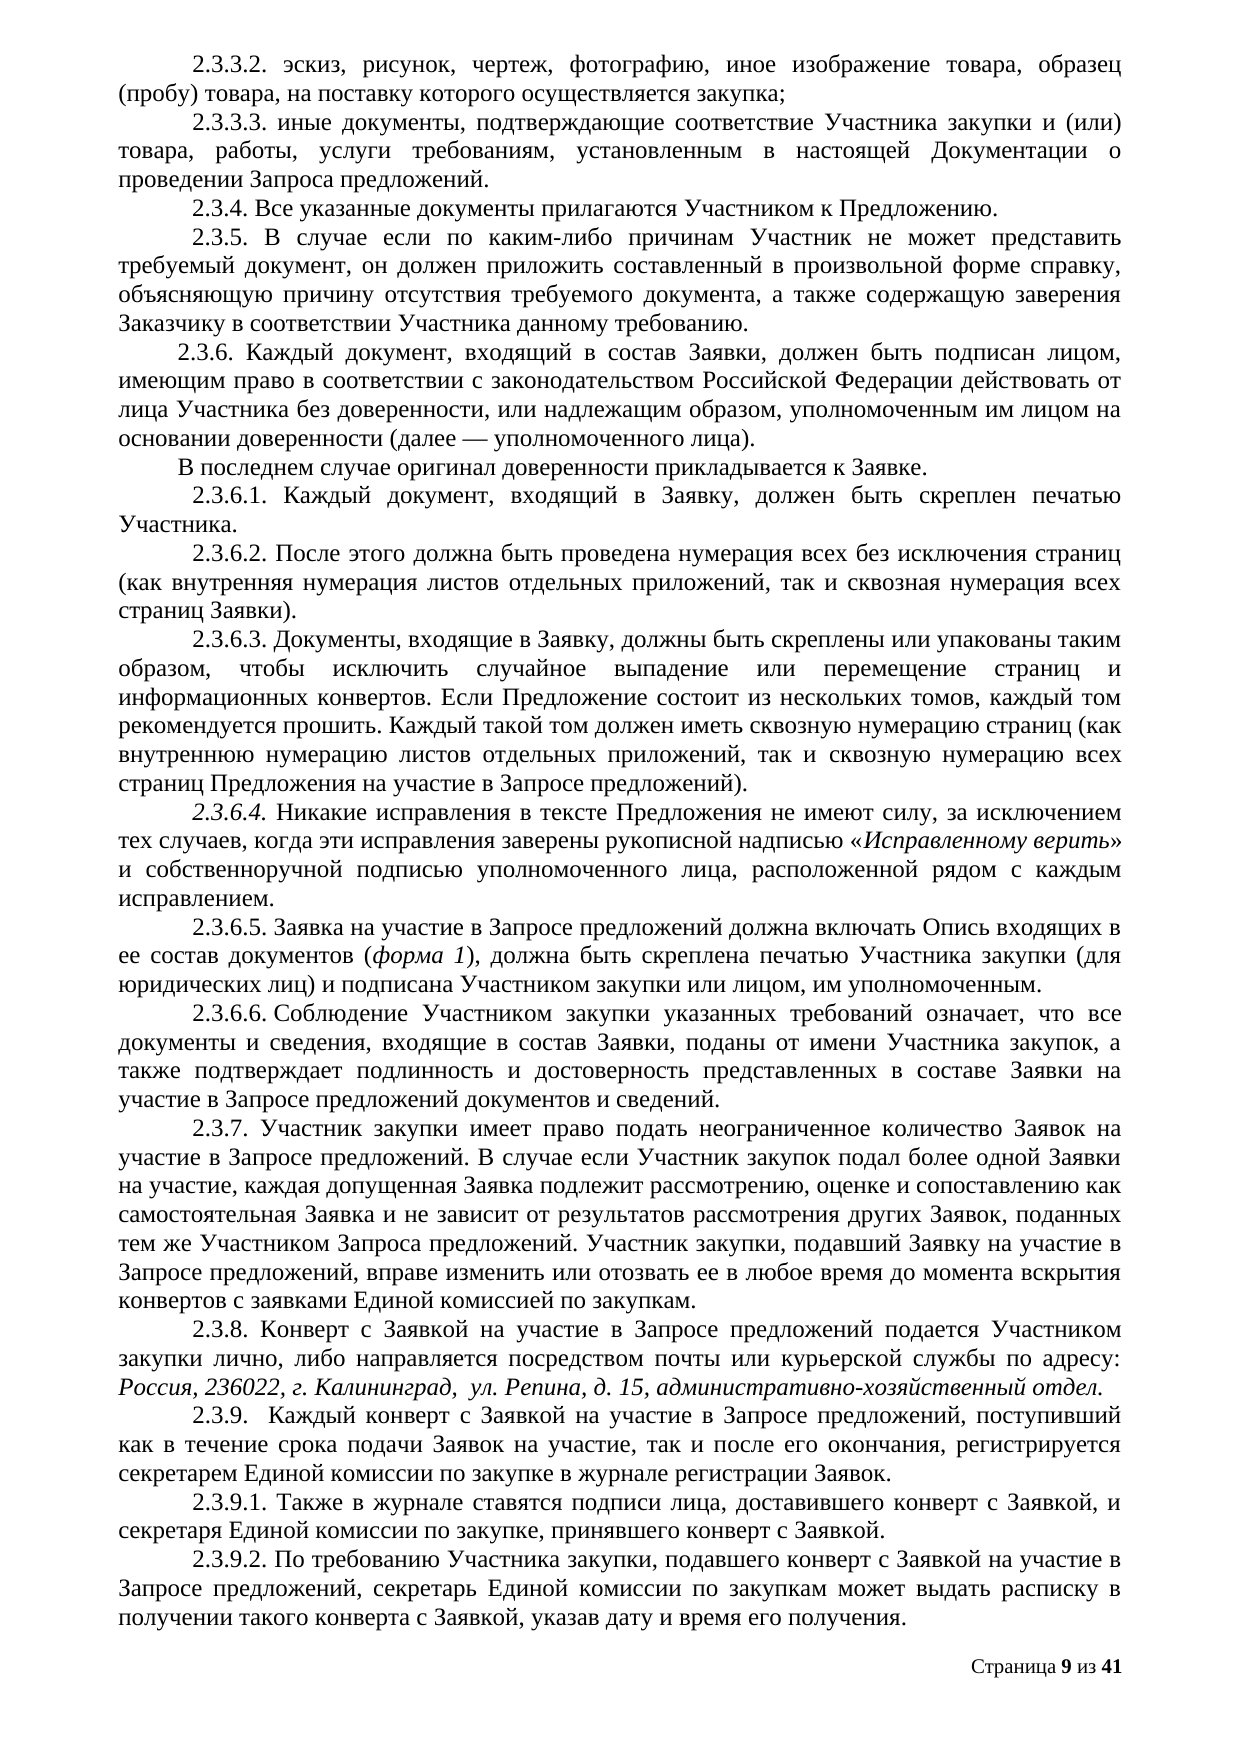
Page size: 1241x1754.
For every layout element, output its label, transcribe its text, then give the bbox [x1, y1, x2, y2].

text 2.3.7. Участник закупки имеет право подать неограниченное количество Заявок на участие в Запросе предложений. В случае если Участник закупок подал более одной Заявки на участие, каждая допущенная Заявка подлежит рассмотрению, оценке и сопоставлению как самостоятельная Заявка и не зависит от результатов рассмотрения других Заявок, поданных тем же Участником Запроса предложений. Участник закупки, подавший Заявку на участие в Запросе предложений, вправе изменить или отозвать ее в любое время до момента вскрытия конвертов с заявками Единой комиссией по закупкам. [118, 1113, 1122, 1314]
text 2.3.3.2. эскиз, рисунок, чертеж, фотографию, иное изображение товара, образец (пробу) товара, на поставку которого осуществляется закупка; [118, 49, 1122, 107]
text 2.3.4. Все указанные документы прилагаются Участником к Предложению. [118, 193, 1122, 222]
list 2.3.6. Каждый документ, входящий в состав Заявки, должен быть подписан лицом, имеющим право в соответствии с законодательством Российской Федерации действовать от лица Участника без доверенности, или надлежащим образом, уполномоченным им лицом на основании доверенности (далее — уполномоченного лица). [118, 337, 1122, 452]
text 2.3.6.1. Каждый документ, входящий в Заявку, должен быть скреплен печатью Участника. [118, 480, 1122, 538]
text 2.3.9.2. По требованию Участника закупки, подавшего конверт с Заявкой на участие в Запросе предложений, секретарь Единой комиссии по закупкам может выдать расписку в получении такого конверта с Заявкой, указав дату и время его получения. [118, 1544, 1122, 1630]
text 2.3.6.3. Документы, входящие в Заявку, должны быть скреплены или упакованы таким образом, чтобы исключить случайное выпадение или перемещение страниц и информационных конвертов. Если Предложение состоит из нескольких томов, каждый том рекомендуется прошить. Каждый такой том должен иметь сквозную нумерацию страниц (как внутреннюю нумерацию листов отдельных приложений, так и сквозную нумерацию всех страниц Предложения на участие в Запросе предложений). [118, 624, 1122, 797]
text 2.3.5. В случае если по каким-либо причинам Участник не может представить требуемый документ, он должен приложить составленный в произвольной форме справку, объясняющую причину отсутствия требуемого документа, а также содержащую заверения Заказчику в соответствии Участника данному требованию. [118, 222, 1122, 337]
text 2.3.6.6. Соблюдение Участником закупки указанных требований означает, что все документы и сведения, входящие в состав Заявки, поданы от имени Участника закупок, а также подтверждает подлинность и достоверность представленных в составе Заявки на участие в Запросе предложений документов и сведений. [118, 998, 1122, 1113]
text 2.3.6.5. Заявка на участие в Запросе предложений должна включать Опись входящих в ее состав документов (форма 1), должна быть скреплена печатью Участника закупки (для юридических лиц) и подписана Участником закупки или лицом, им уполномоченным. [118, 912, 1122, 998]
list В последнем случае оригинал доверенности прикладывается к Заявке. [118, 452, 1122, 480]
text 2.3.9.1. Также в журнале ставятся подписи лица, доставившего конверт с Заявкой, и секретаря Единой комиссии по закупке, принявшего конверт с Заявкой. [118, 1487, 1122, 1544]
text 2.3.6.2. После этого должна быть проведена нумерация всех без исключения страниц (как внутренняя нумерация листов отдельных приложений, так и сквозная нумерация всех страниц Заявки). [118, 538, 1122, 624]
text 2.3.6.4. Никакие исправления в тексте Предложения не имеют силу, за исключением тех случаев, когда эти исправления заверены рукописной надписью «Исправленному верить» и собственноручной подписью уполномоченного лица, расположенной рядом с каждым исправлением. [118, 797, 1122, 912]
text 2.3.8. Конверт с Заявкой на участие в Запросе предложений подается Участником закупки лично, либо направляется посредством почты или курьерской службы по адресу: Россия, 236022, г. Калининград, ул. Репина, д. 15, административно-хозяйственный отдел. [118, 1314, 1122, 1400]
text 2.3.9. Каждый конверт с Заявкой на участие в Запросе предложений, поступивший как в течение срока подачи Заявок на участие, так и после его окончания, регистрируется секретарем Единой комиссии по закупке в журнале регистрации Заявок. [118, 1400, 1122, 1487]
text 2.3.3.3. иные документы, подтверждающие соответствие Участника закупки и (или) товара, работы, услуги требованиям, установленным в настоящей Документации о проведении Запроса предложений. [118, 107, 1122, 193]
